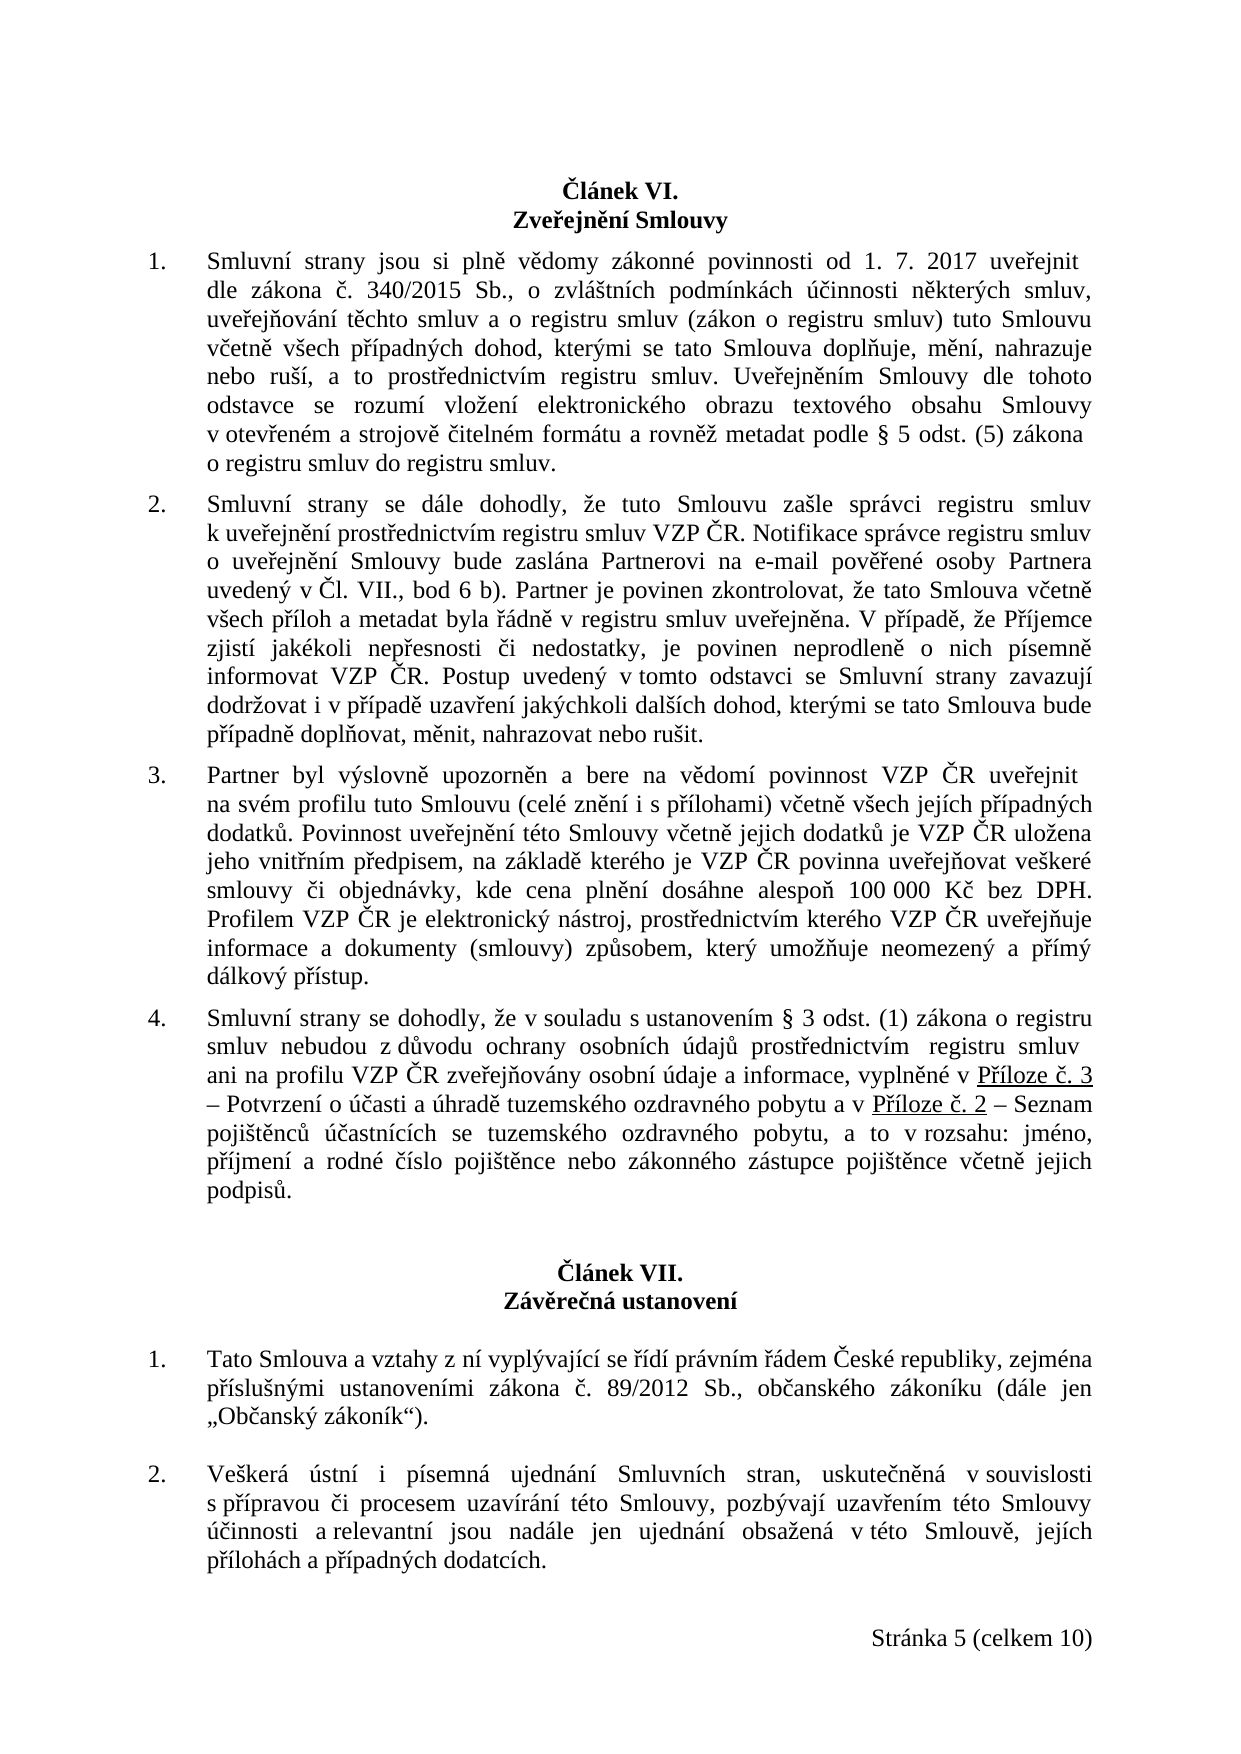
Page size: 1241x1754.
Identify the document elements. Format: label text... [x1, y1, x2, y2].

text 2. Smluvní strany se dále dohodly, že tuto Smlouvu zašle správci registru smluv k uveřejnění prostřednictvím registru smluv VZP ČR. Notifikace správce registru smluv o uveřejnění Smlouvy bude zaslána Partnerovi na e-mail pověřené osoby Partnera uvedený v Čl. VII., bod 6 b). Partner je povinen zkontrolovat, že tato Smlouva včetně všech příloh a metadat byla řádně v registru smluv uveřejněna. V případě, že Příjemce zjistí jakékoli nepřesnosti či nedostatky, je povinen neprodleně o nich písemně informovat VZP ČR. Postup uvedený v tomto odstavci se Smluvní strany zavazují dodržovat i v případě uzavření jakýchkoli dalších dohod, kterými se tato Smlouva bude případně doplňovat, měnit, nahrazovat nebo rušit. [148, 489, 1093, 748]
text 1. Smluvní strany jsou si plně vědomy zákonné povinnosti od 1. 7. 2017 uveřejnit dle zákona č. 340/2015 Sb., o zvláštních podmínkách účinnosti některých smluv, uveřejňování těchto smluv a o registru smluv (zákon o registru smluv) tuto Smlouvu včetně všech případných dohod, kterými se tato Smlouva doplňuje, mění, nahrazuje nebo ruší, a to prostřednictvím registru smluv. Uveřejněním Smlouvy dle tohoto odstavce se rozumí vložení elektronického obrazu textového obsahu Smlouvy v otevřeném a strojově čitelném formátu a rovněž metadat podle § 5 odst. (5) zákona o registru smluv do registru smluv. [148, 246, 1093, 476]
text Článek VII. [148, 1258, 1093, 1286]
text Článek VI. [148, 176, 1093, 205]
text 4. Smluvní strany se dohodly, že v souladu s ustanovením § 3 odst. (1) zákona o registru smluv nebudou z důvodu ochrany osobních údajů prostřednictvím registru smluv ani na profilu VZP ČR zveřejňovány osobní údaje a informace, vyplněné v Příloze č. 3 – Potvrzení o účasti a úhradě tuzemského ozdravného pobytu a v Příloze č. 2 – Seznam pojištěnců účastnících se tuzemského ozdravného pobytu, a to v rozsahu: jméno, příjmení a rodné číslo pojištěnce nebo zákonného zástupce pojištěnce včetně jejich podpisů. [148, 1003, 1093, 1204]
list Veškerá ústní i písemná ujednání Smluvních stran, uskutečněná v souvislosti s přípravou či procesem uzavírání této Smlouvy, pozbývají uzavřením této Smlouvy účinnosti a relevantní jsou nadále jen ujednání obsažená v této Smlouvě, jejích přílohách a případných dodatcích. [148, 1459, 1093, 1574]
text Zveřejnění Smlouvy [148, 205, 1093, 234]
text Závěrečná ustanovení [148, 1286, 1093, 1315]
text 3. Partner byl výslovně upozorněn a bere na vědomí povinnost VZP ČR uveřejnit na svém profilu tuto Smlouvu (celé znění i s přílohami) včetně všech jejích případných dodatků. Povinnost uveřejnění této Smlouvy včetně jejich dodatků je VZP ČR uložena jeho vnitřním předpisem, na základě kterého je VZP ČR povinna uveřejňovat veškeré smlouvy či objednávky, kde cena plnění dosáhne alespoň 100 000 Kč bez DPH. Profilem VZP ČR je elektronický nástroj, prostřednictvím kterého VZP ČR uveřejňuje informace a dokumenty (smlouvy) způsobem, který umožňuje neomezený a přímý dálkový přístup. [148, 760, 1093, 990]
list Tato Smlouva a vztahy z ní vyplývající se řídí právním řádem České republiky, zejména příslušnými ustanoveními zákona č. 89/2012 Sb., občanského zákoníku (dále jen „Občanský zákoník“). [148, 1344, 1093, 1430]
